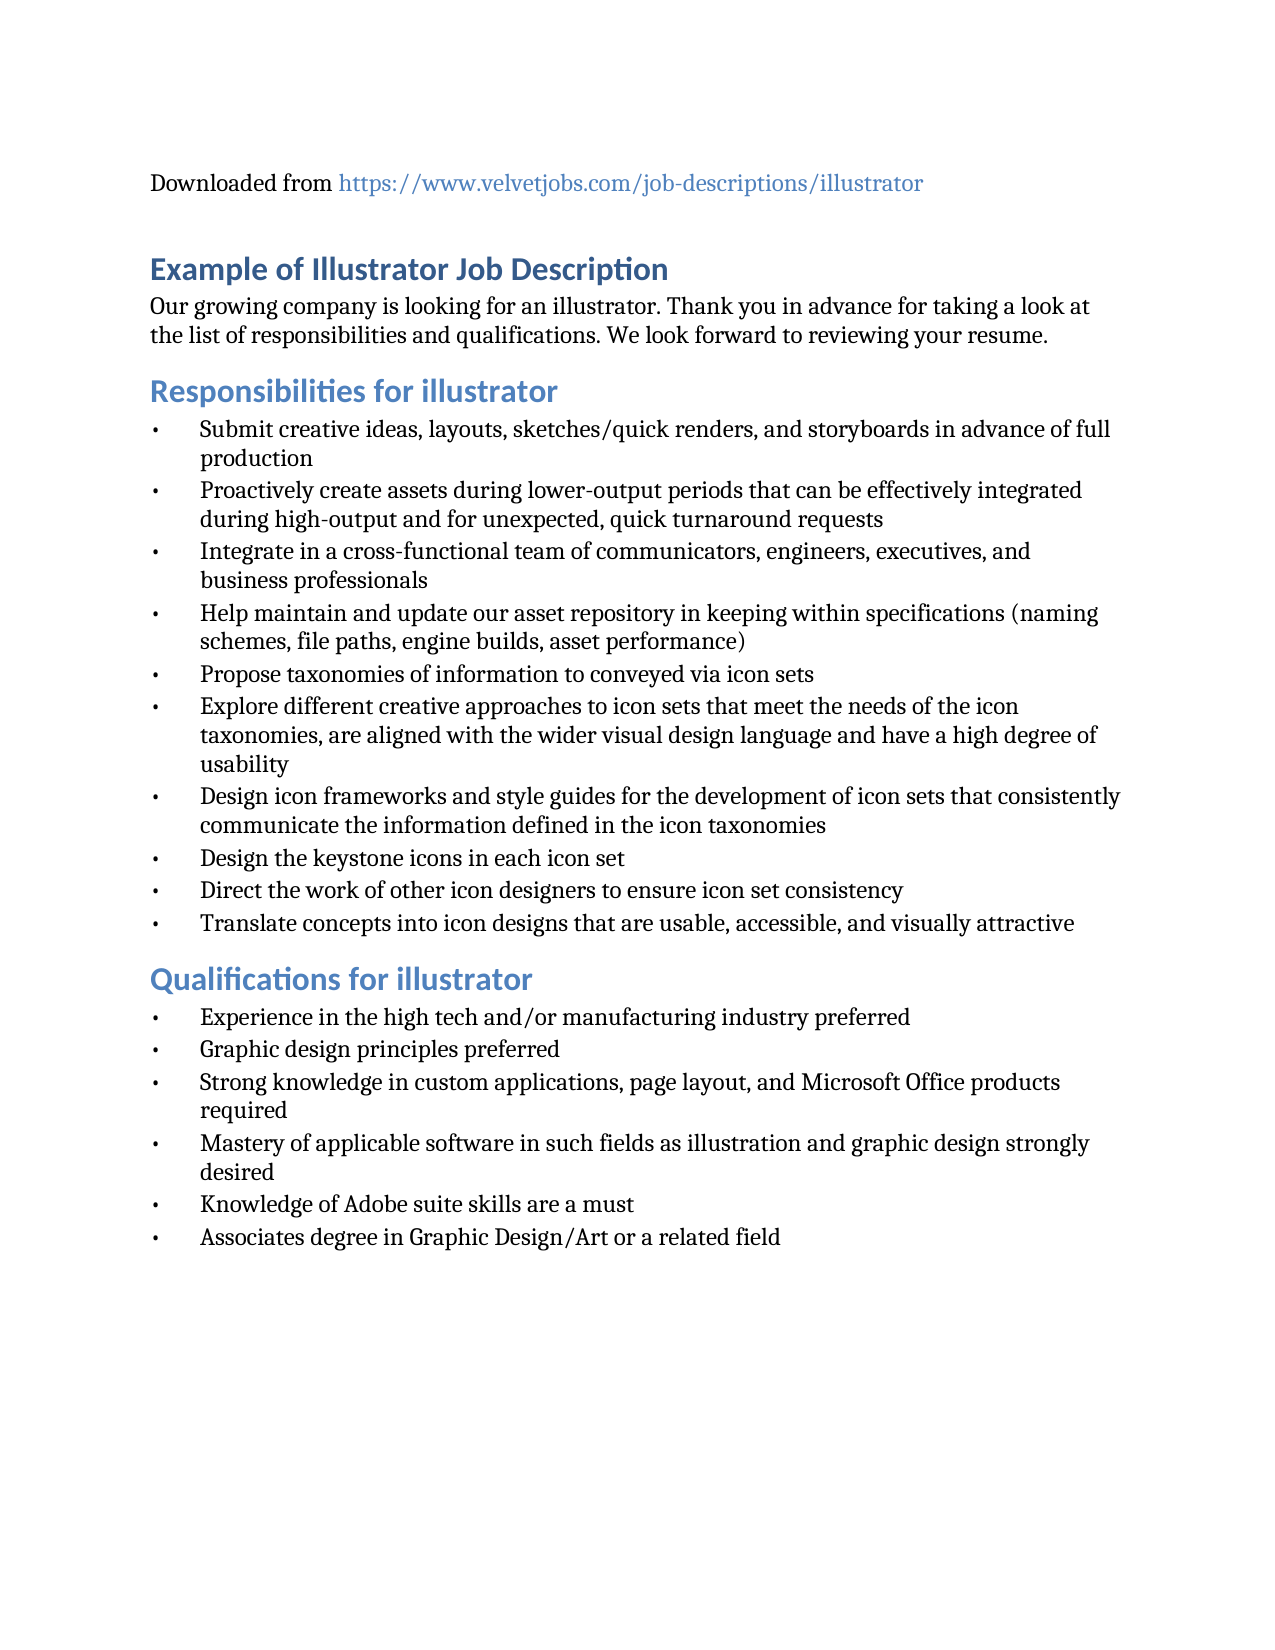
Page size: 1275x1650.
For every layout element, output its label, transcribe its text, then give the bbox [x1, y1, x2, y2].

subtitle Responsibilities for illustrator [150, 370, 1125, 411]
list Direct the work of other icon designers to ensure icon set consistency [150, 876, 1125, 905]
list Knowledge of Adobe suite skills are a must [150, 1190, 1125, 1219]
subtitle Qualifications for illustrator [150, 958, 1125, 999]
list Explore different creative approaches to icon sets that meet the needs of the icon taxonomies, are aligned with the wider visual design language and have a high degree of usability [150, 692, 1125, 778]
text Downloaded from https://www.velvetjobs.com/job-descriptions/illustrator [150, 169, 1125, 197]
list Graphic design principles preferred [150, 1035, 1125, 1064]
list Design the keystone icons in each icon set [150, 843, 1125, 872]
list Proactively create assets during lower-output periods that can be effectively integrated during high-output and for unexpected, quick turnaround requests [150, 476, 1125, 533]
list Propose taxonomies of information to conveyed via icon sets [150, 660, 1125, 688]
subtitle Example of Illustrator Job Description [150, 247, 1125, 288]
list Mastery of applicable software in such fields as illustration and graphic design strongly desired [150, 1129, 1125, 1186]
list Integrate in a cross-functional team of communicators, engineers, executives, and business professionals [150, 537, 1125, 595]
text Our growing company is looking for an illustrator. Thank you in advance for taking a look at the list of responsibilities and qualifications. We look forward to reviewing your resume. [150, 292, 1125, 349]
list Help maintain and update our asset repository in keeping within specifications (naming schemes, file paths, engine builds, asset performance) [150, 598, 1125, 656]
list Experience in the high tech and/or manufacturing industry preferred [150, 1003, 1125, 1031]
list Strong knowledge in custom applications, page layout, and Microsoft Office products required [150, 1068, 1125, 1125]
list Associates degree in Graphic Design/Art or a related field [150, 1223, 1125, 1251]
list Design icon frameworks and style guides for the development of icon sets that consistently communicate the information defined in the icon taxonomies [150, 782, 1125, 840]
list Translate concepts into icon designs that are usable, accessible, and visually attractive [150, 908, 1125, 937]
list Submit creative ideas, layouts, sketches/quick renders, and storyboards in advance of full production [150, 415, 1125, 472]
